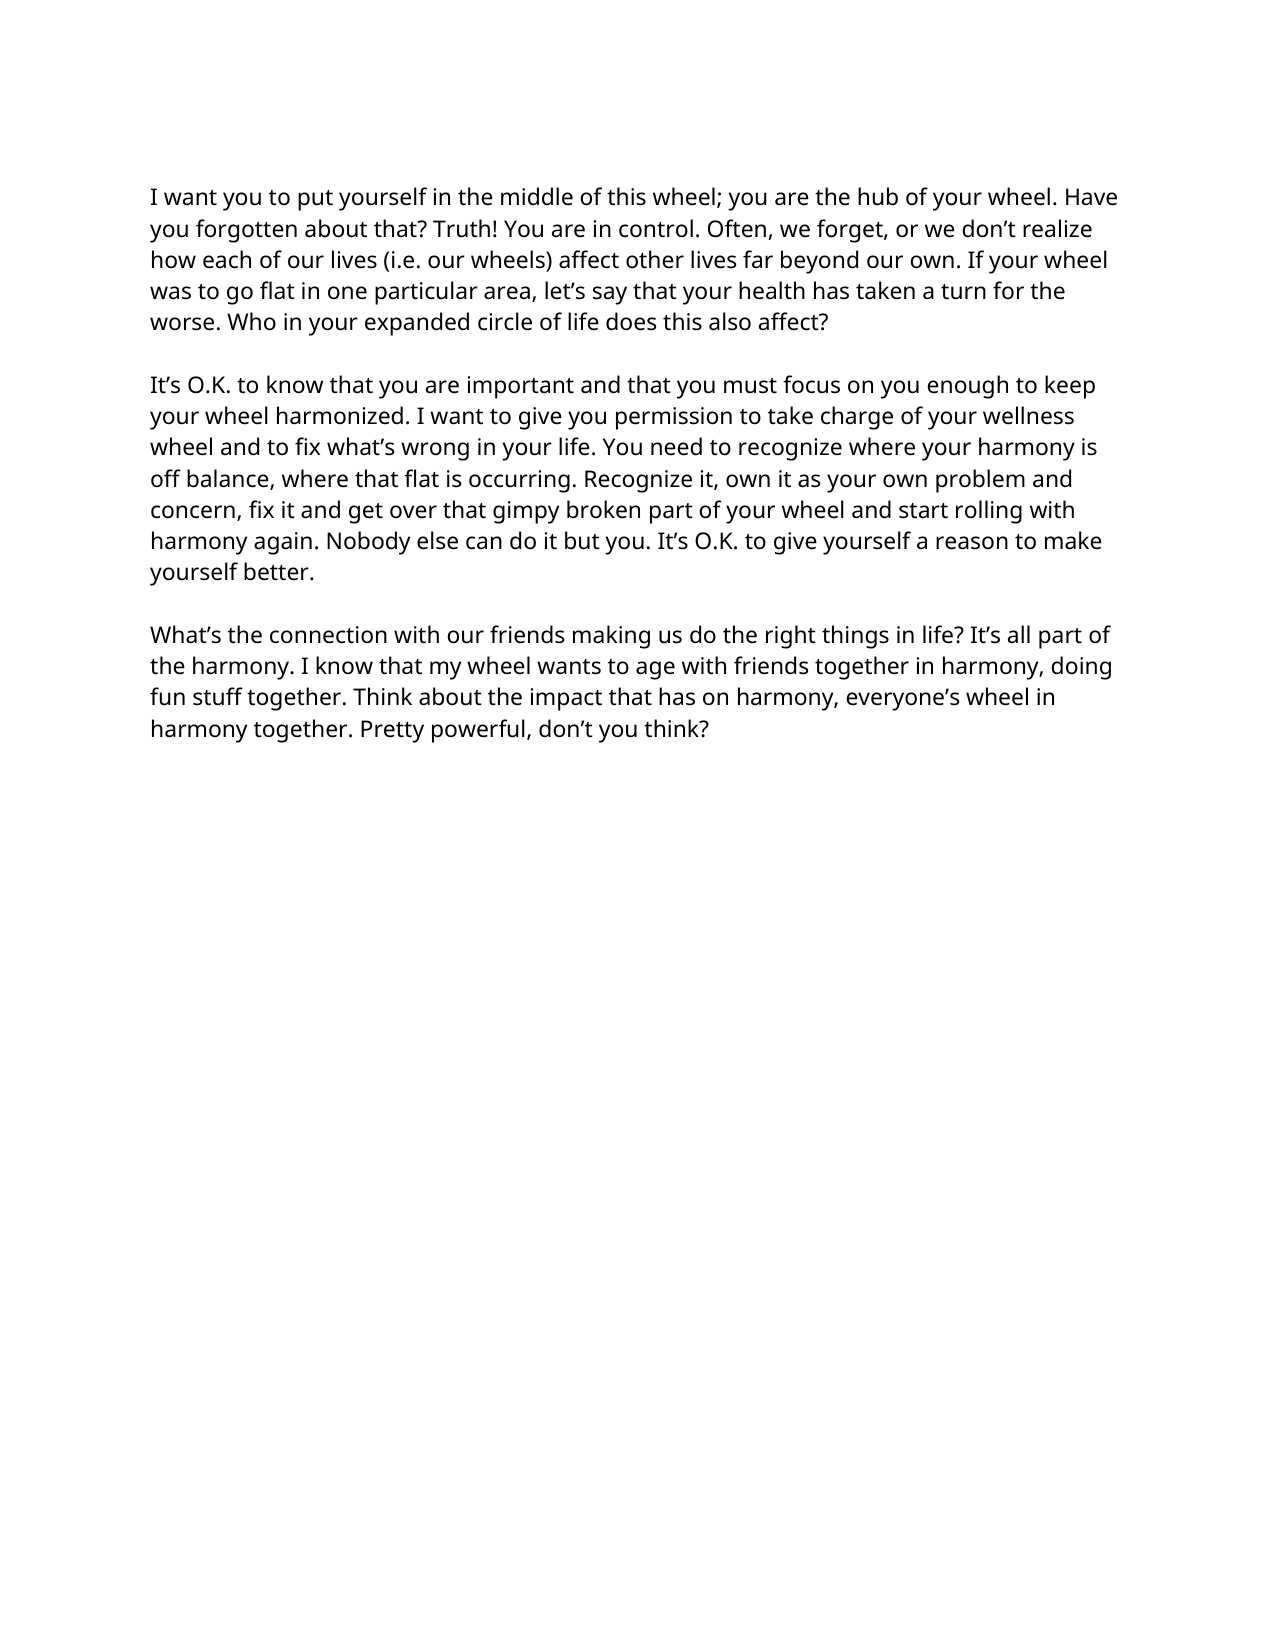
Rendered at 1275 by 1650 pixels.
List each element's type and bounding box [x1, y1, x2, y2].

text [150, 150, 1125, 744]
